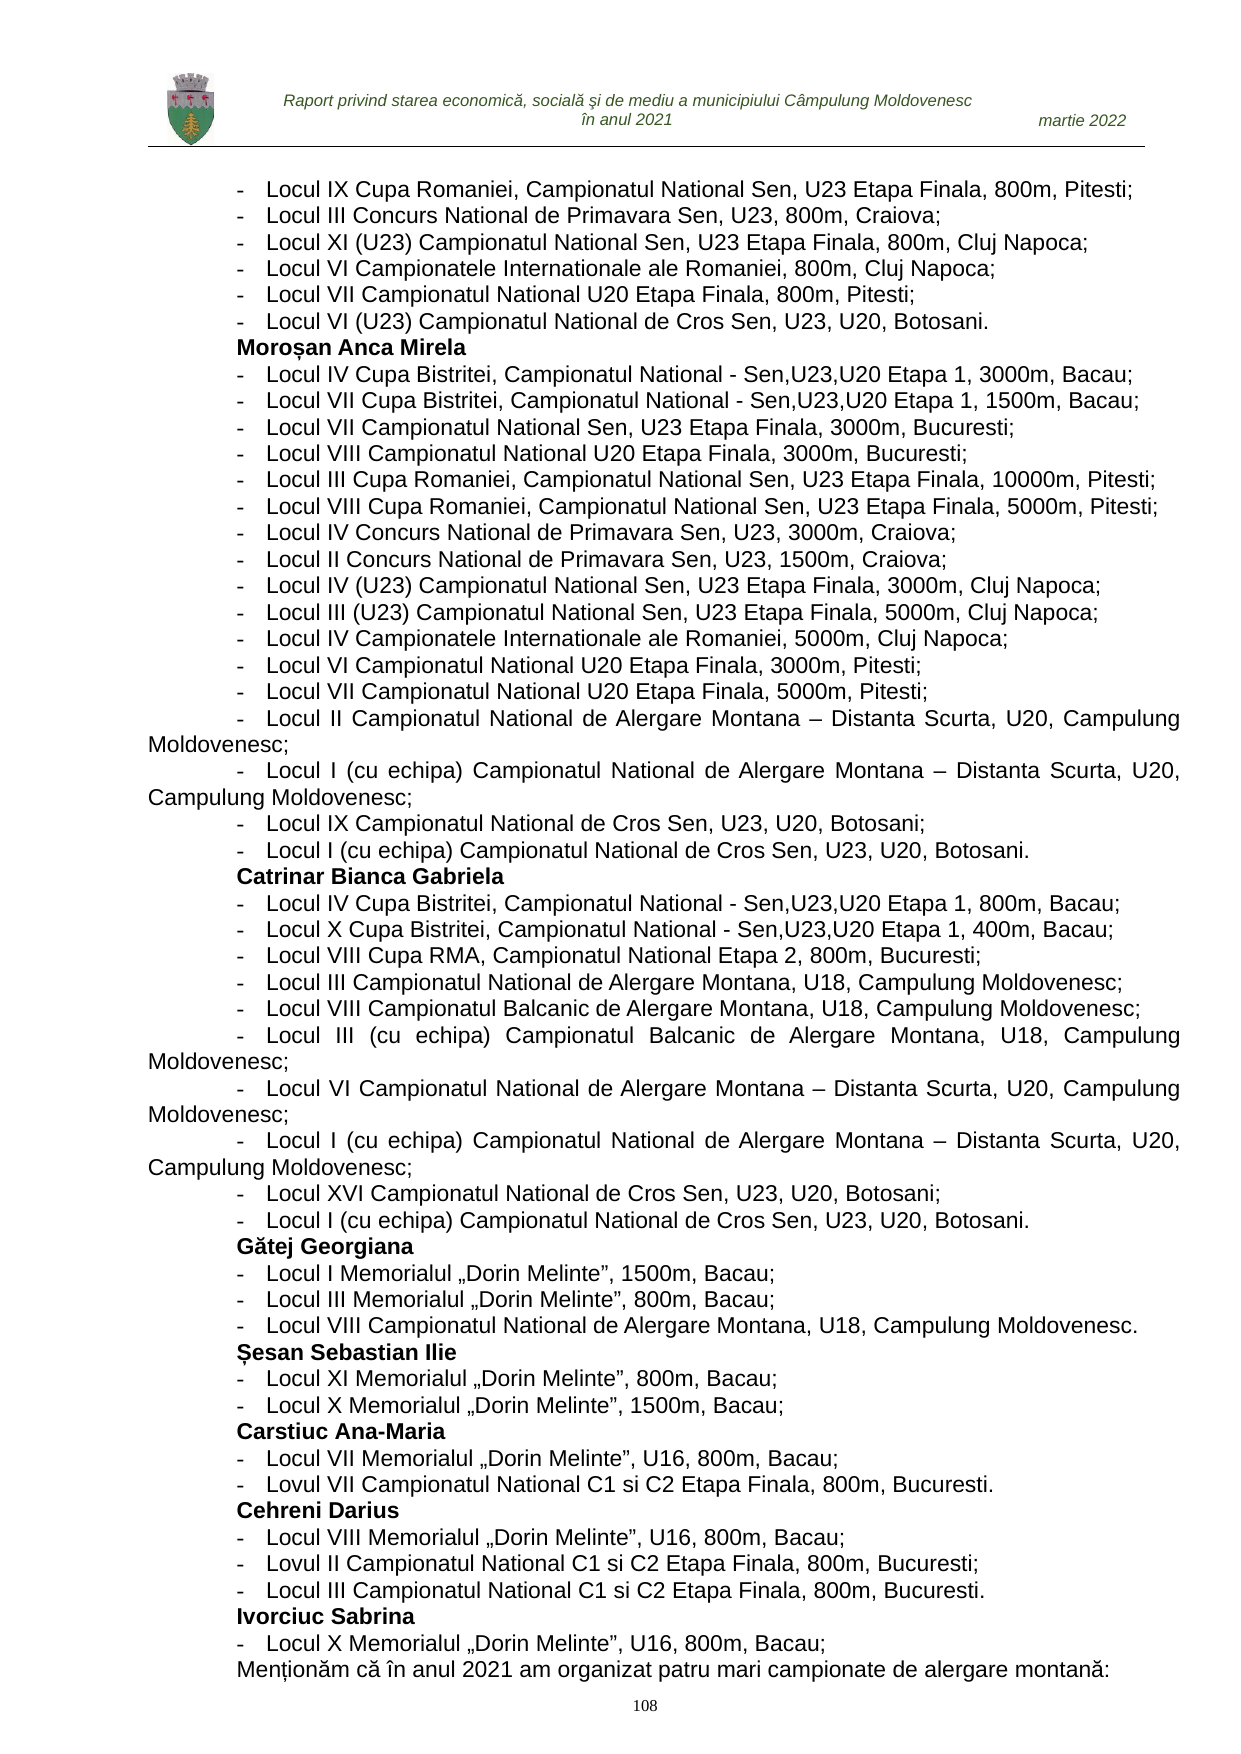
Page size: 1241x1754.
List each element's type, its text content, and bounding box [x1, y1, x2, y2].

list Locul III Cupa Romaniei, Campionatul National Sen, U23 Etapa Finala, 10000m, Pitesti; [148, 466, 1181, 493]
list Locul VI Campionatul National U20 Etapa Finala, 3000m, Pitesti; [148, 652, 1181, 678]
list Locul VII Campionatul National U20 Etapa Finala, 5000m, Pitesti; [148, 678, 1181, 704]
list Locul I (cu echipa) Campionatul National de Alergare Montana – Distanta Scurta, U20, Campulung Moldovenesc; [148, 1127, 1181, 1180]
list Locul VII Memorialul „Dorin Melinte”, U16, 800m, Bacau; [148, 1444, 1181, 1471]
list Locul X Memorialul „Dorin Melinte”, U16, 800m, Bacau; [148, 1629, 1181, 1656]
list Locul X Cupa Bistritei, Campionatul National - Sen,U23,U20 Etapa 1, 400m, Bacau; [148, 916, 1181, 942]
list Locul II Concurs National de Primavara Sen, U23, 1500m, Craiova; [148, 546, 1181, 572]
list Locul VIII Campionatul National de Alergare Montana, U18, Campulung Moldovenesc. [148, 1312, 1181, 1339]
text Cehreni Darius [148, 1497, 1181, 1524]
list Locul VII Cupa Bistritei, Campionatul National - Sen,U23,U20 Etapa 1, 1500m, Bacau; [148, 387, 1181, 413]
list Locul IX Campionatul National de Cros Sen, U23, U20, Botosani; [148, 810, 1181, 837]
text Ivorciuc Sabrina [148, 1603, 1181, 1629]
list Locul III (U23) Campionatul National Sen, U23 Etapa Finala, 5000m, Cluj Napoca; [148, 599, 1181, 625]
list Locul VIII Campionatul Balcanic de Alergare Montana, U18, Campulung Moldovenesc; [148, 995, 1181, 1022]
list Locul III Campionatul National de Alergare Montana, U18, Campulung Moldovenesc; [148, 969, 1181, 995]
text Gătej Georgiana [148, 1233, 1181, 1259]
text Șesan Sebastian Ilie [148, 1339, 1181, 1365]
list Locul IV Cupa Bistritei, Campionatul National - Sen,U23,U20 Etapa 1, 800m, Bacau; [148, 889, 1181, 916]
list Locul I (cu echipa) Campionatul National de Alergare Montana – Distanta Scurta, U20, Campulung Moldovenesc; [148, 757, 1181, 810]
list Lovul VII Campionatul National C1 si C2 Etapa Finala, 800m, Bucuresti. [148, 1471, 1181, 1497]
list Locul I (cu echipa) Campionatul National de Cros Sen, U23, U20, Botosani. [148, 1207, 1181, 1233]
list Locul XVI Campionatul National de Cros Sen, U23, U20, Botosani; [148, 1180, 1181, 1207]
list Locul VI Campionatul National de Alergare Montana – Distanta Scurta, U20, Campulung Moldovenesc; [148, 1074, 1181, 1127]
list Locul IV Campionatele Internationale ale Romaniei, 5000m, Cluj Napoca; [148, 625, 1181, 652]
text Carstiuc Ana-Maria [148, 1418, 1181, 1444]
list Locul III Concurs National de Primavara Sen, U23, 800m, Craiova; [148, 202, 1181, 228]
list Locul X Memorialul „Dorin Melinte”, 1500m, Bacau; [148, 1392, 1181, 1418]
list Locul IV Concurs National de Primavara Sen, U23, 3000m, Craiova; [148, 519, 1181, 546]
list Locul XI (U23) Campionatul National Sen, U23 Etapa Finala, 800m, Cluj Napoca; [148, 228, 1181, 255]
list Locul VII Campionatul National U20 Etapa Finala, 800m, Pitesti; [148, 281, 1181, 308]
list Locul I Memorialul „Dorin Melinte”, 1500m, Bacau; [148, 1259, 1181, 1286]
list Locul III (cu echipa) Campionatul Balcanic de Alergare Montana, U18, Campulung Moldovenesc; [148, 1022, 1181, 1074]
list Locul XI Memorialul „Dorin Melinte”, 800m, Bacau; [148, 1365, 1181, 1392]
list Locul III Campionatul National C1 si C2 Etapa Finala, 800m, Bucuresti. [148, 1577, 1181, 1603]
list Locul VIII Cupa RMA, Campionatul National Etapa 2, 800m, Bucuresti; [148, 942, 1181, 969]
list Locul VII Campionatul National Sen, U23 Etapa Finala, 3000m, Bucuresti; [148, 413, 1181, 440]
list Locul II Campionatul National de Alergare Montana – Distanta Scurta, U20, Campulung Moldovenesc; [148, 704, 1181, 757]
list Lovul II Campionatul National C1 si C2 Etapa Finala, 800m, Bucuresti; [148, 1550, 1181, 1577]
list Locul VI Campionatele Internationale ale Romaniei, 800m, Cluj Napoca; [148, 255, 1181, 281]
list Locul I (cu echipa) Campionatul National de Cros Sen, U23, U20, Botosani. [148, 837, 1181, 863]
list Locul VIII Campionatul National U20 Etapa Finala, 3000m, Bucuresti; [148, 440, 1181, 466]
text Catrinar Bianca Gabriela [148, 863, 1181, 889]
list Locul IV (U23) Campionatul National Sen, U23 Etapa Finala, 3000m, Cluj Napoca; [148, 572, 1181, 599]
text Menționăm că în anul 2021 am organizat patru mari campionate de alergare montană: [148, 1656, 1181, 1682]
list Locul VI (U23) Campionatul National de Cros Sen, U23, U20, Botosani. [148, 308, 1181, 334]
list Locul VIII Cupa Romaniei, Campionatul National Sen, U23 Etapa Finala, 5000m, Pitesti; [148, 493, 1181, 519]
list Locul IX Cupa Romaniei, Campionatul National Sen, U23 Etapa Finala, 800m, Pitesti; [148, 176, 1181, 202]
list Locul III Memorialul „Dorin Melinte”, 800m, Bacau; [148, 1286, 1181, 1312]
list Locul IV Cupa Bistritei, Campionatul National - Sen,U23,U20 Etapa 1, 3000m, Bacau; [148, 361, 1181, 387]
text Moroșan Anca Mirela [148, 334, 1181, 361]
list Locul VIII Memorialul „Dorin Melinte”, U16, 800m, Bacau; [148, 1524, 1181, 1550]
